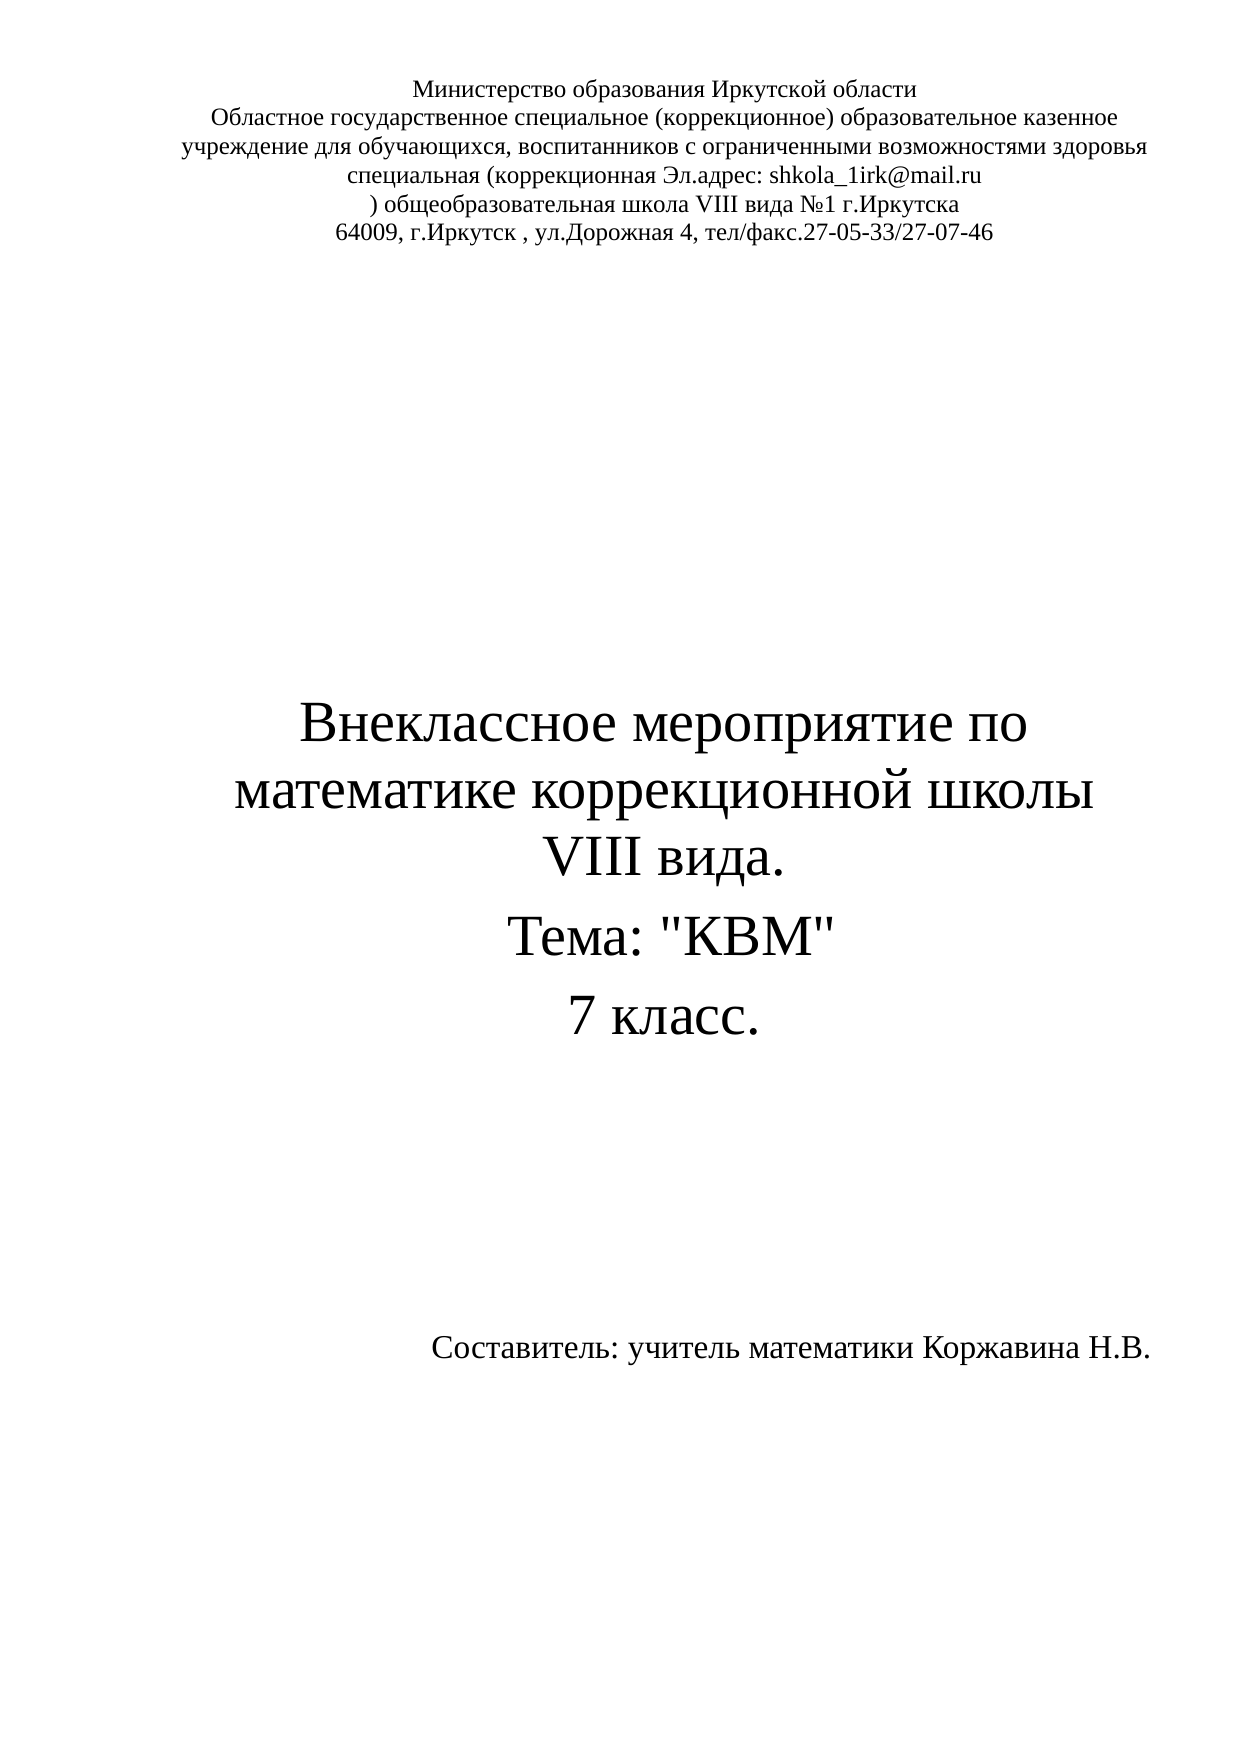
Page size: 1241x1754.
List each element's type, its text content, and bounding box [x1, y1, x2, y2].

text 7 класс. [177, 980, 1152, 1047]
text Тема: "КВМ" [177, 900, 1152, 967]
text Внеклассное мероприятие по математике коррекционной школы VIII вида. [177, 687, 1152, 888]
text Составитель: учитель математики Коржавина Н.В. [177, 1325, 1152, 1366]
